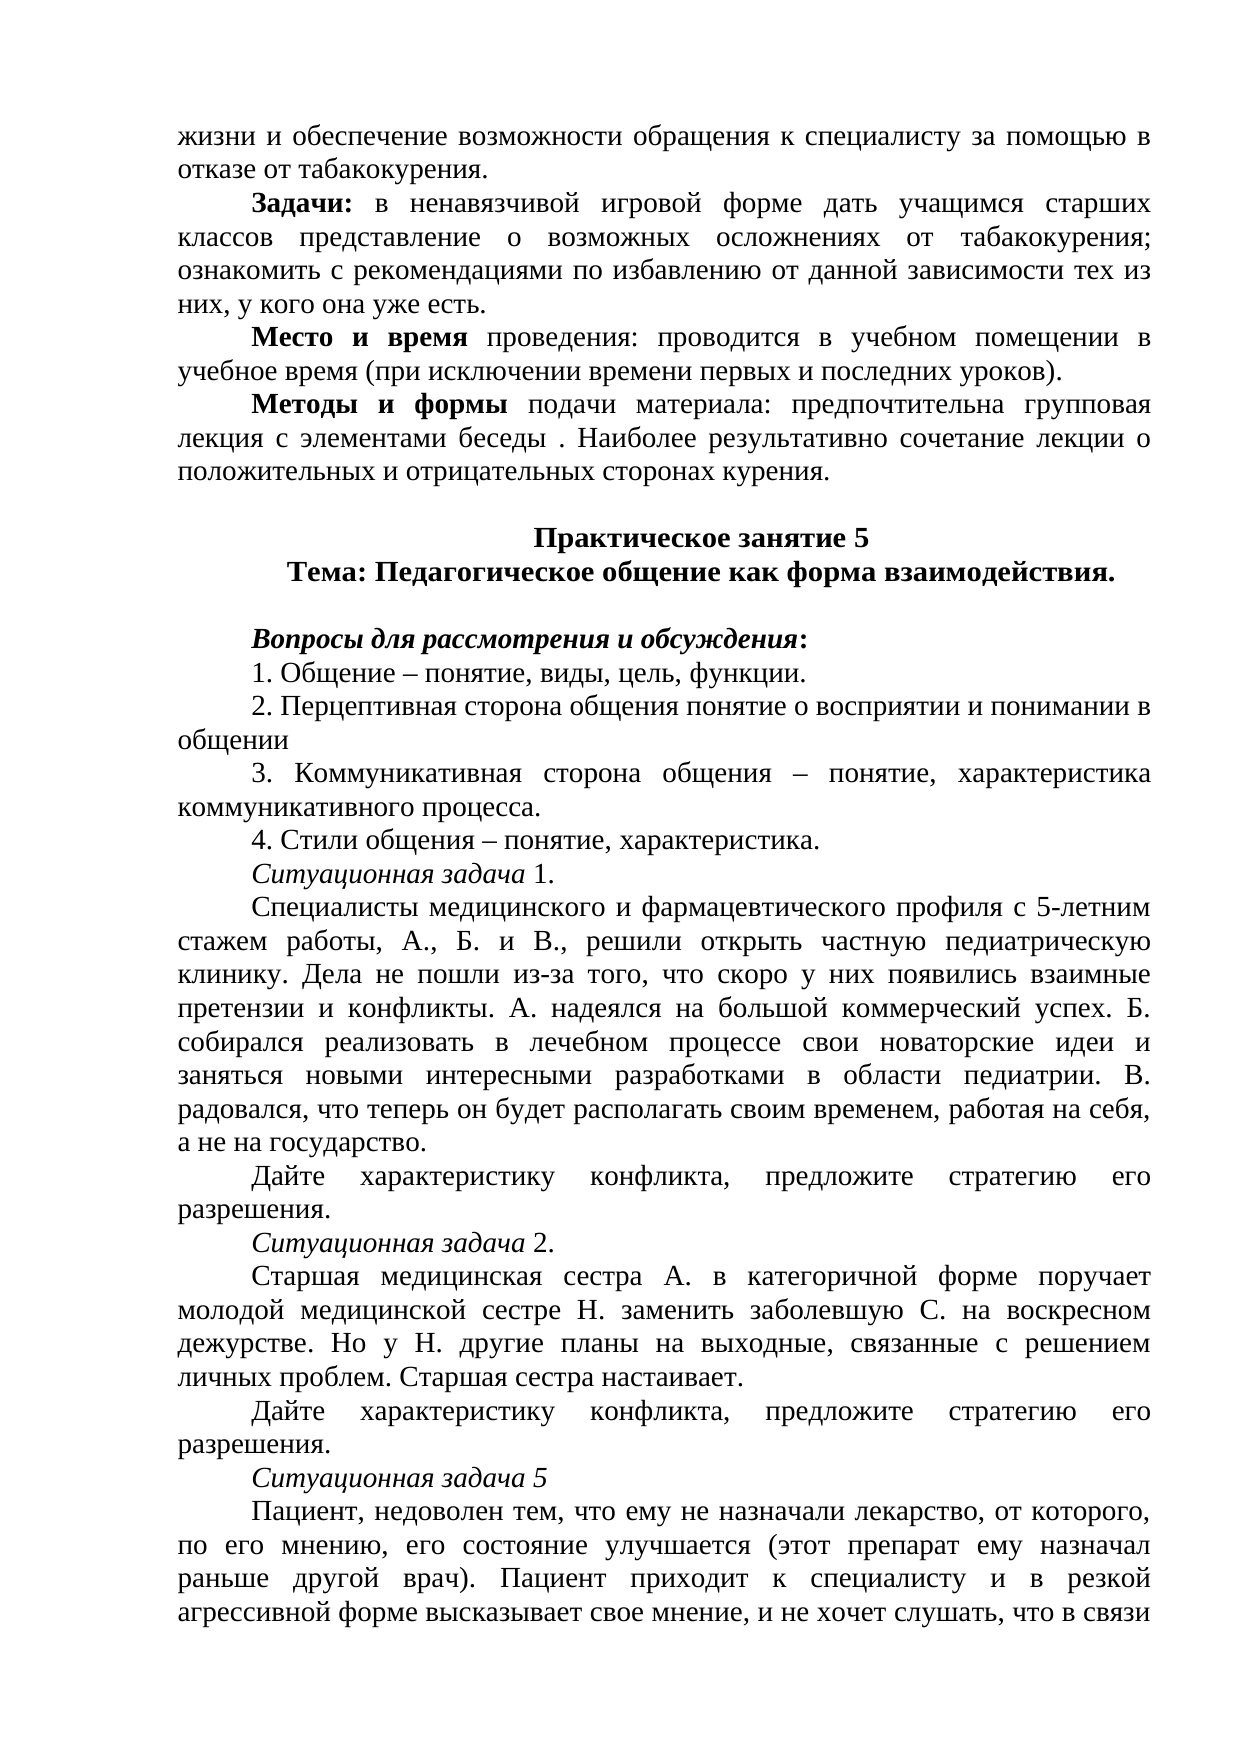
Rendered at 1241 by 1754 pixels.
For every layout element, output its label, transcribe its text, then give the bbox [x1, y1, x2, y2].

list 4. Стили общения – понятие, характеристика. [177, 822, 1152, 856]
text Специалисты медицинского и фармацевтического профиля с 5-летним стажем работы, А., Б. и В., решили открыть частную педиатрическую клинику. Дела не пошли из-за того, что скоро у них появились взаимные претензии и конфликты. А. надеялся на большой коммерческий успех. Б. собирался реализовать в лечебном процессе свои новаторские идеи и заняться новыми интересными разработками в области педиатрии. В. радовался, что теперь он будет располагать своим временем, работая на себя, а не на государство. [177, 889, 1152, 1158]
text Методы и формы подачи материала: предпочтительна групповая лекция с элементами беседы . Наиболее результативно сочетание лекции о положительных и отрицательных сторонах курения. [177, 386, 1152, 487]
text Ситуационная задача 1. [177, 856, 1152, 889]
text Практическое занятие 5 [177, 521, 1152, 554]
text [177, 118, 1152, 185]
list 1. Общение – понятие, виды, цель, функции. [177, 655, 1152, 688]
text Ситуационная задача 2. [177, 1225, 1152, 1258]
text Тема: Педагогическое общение как форма взаимодействия. [177, 554, 1152, 588]
text Дайте характеристику конфликта, предложите стратегию его разрешения. [177, 1393, 1152, 1460]
list 3. Коммуникативная сторона общения – понятие, характеристика коммуникативного процесса. [177, 755, 1152, 822]
list 2. Перцептивная сторона общения понятие о восприятии и понимании в общении [177, 688, 1152, 755]
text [177, 1493, 1152, 1627]
text Ситуационная задача 5 [177, 1460, 1152, 1493]
text Дайте характеристику конфликта, предложите стратегию его разрешения. [177, 1158, 1152, 1225]
text Вопросы для рассмотрения и обсуждения: [177, 621, 1152, 655]
text Место и время проведения: проводится в учебном помещении в учебное время (при исключении времени первых и последних уроков). [177, 319, 1152, 386]
text Задачи: в ненавязчивой игровой форме дать учащимся старших классов представление о возможных осложнениях от табакокурения; ознакомить с рекомендациями по избавлению от данной зависимости тех из них, у кого она уже есть. [177, 185, 1152, 319]
text Старшая медицинская сестра А. в категоричной форме поручает молодой медицинской сестре Н. заменить заболевшую С. на воскресном дежурстве. Но у Н. другие планы на выходные, связанные с решением личных проблем. Старшая сестра настаивает. [177, 1258, 1152, 1393]
